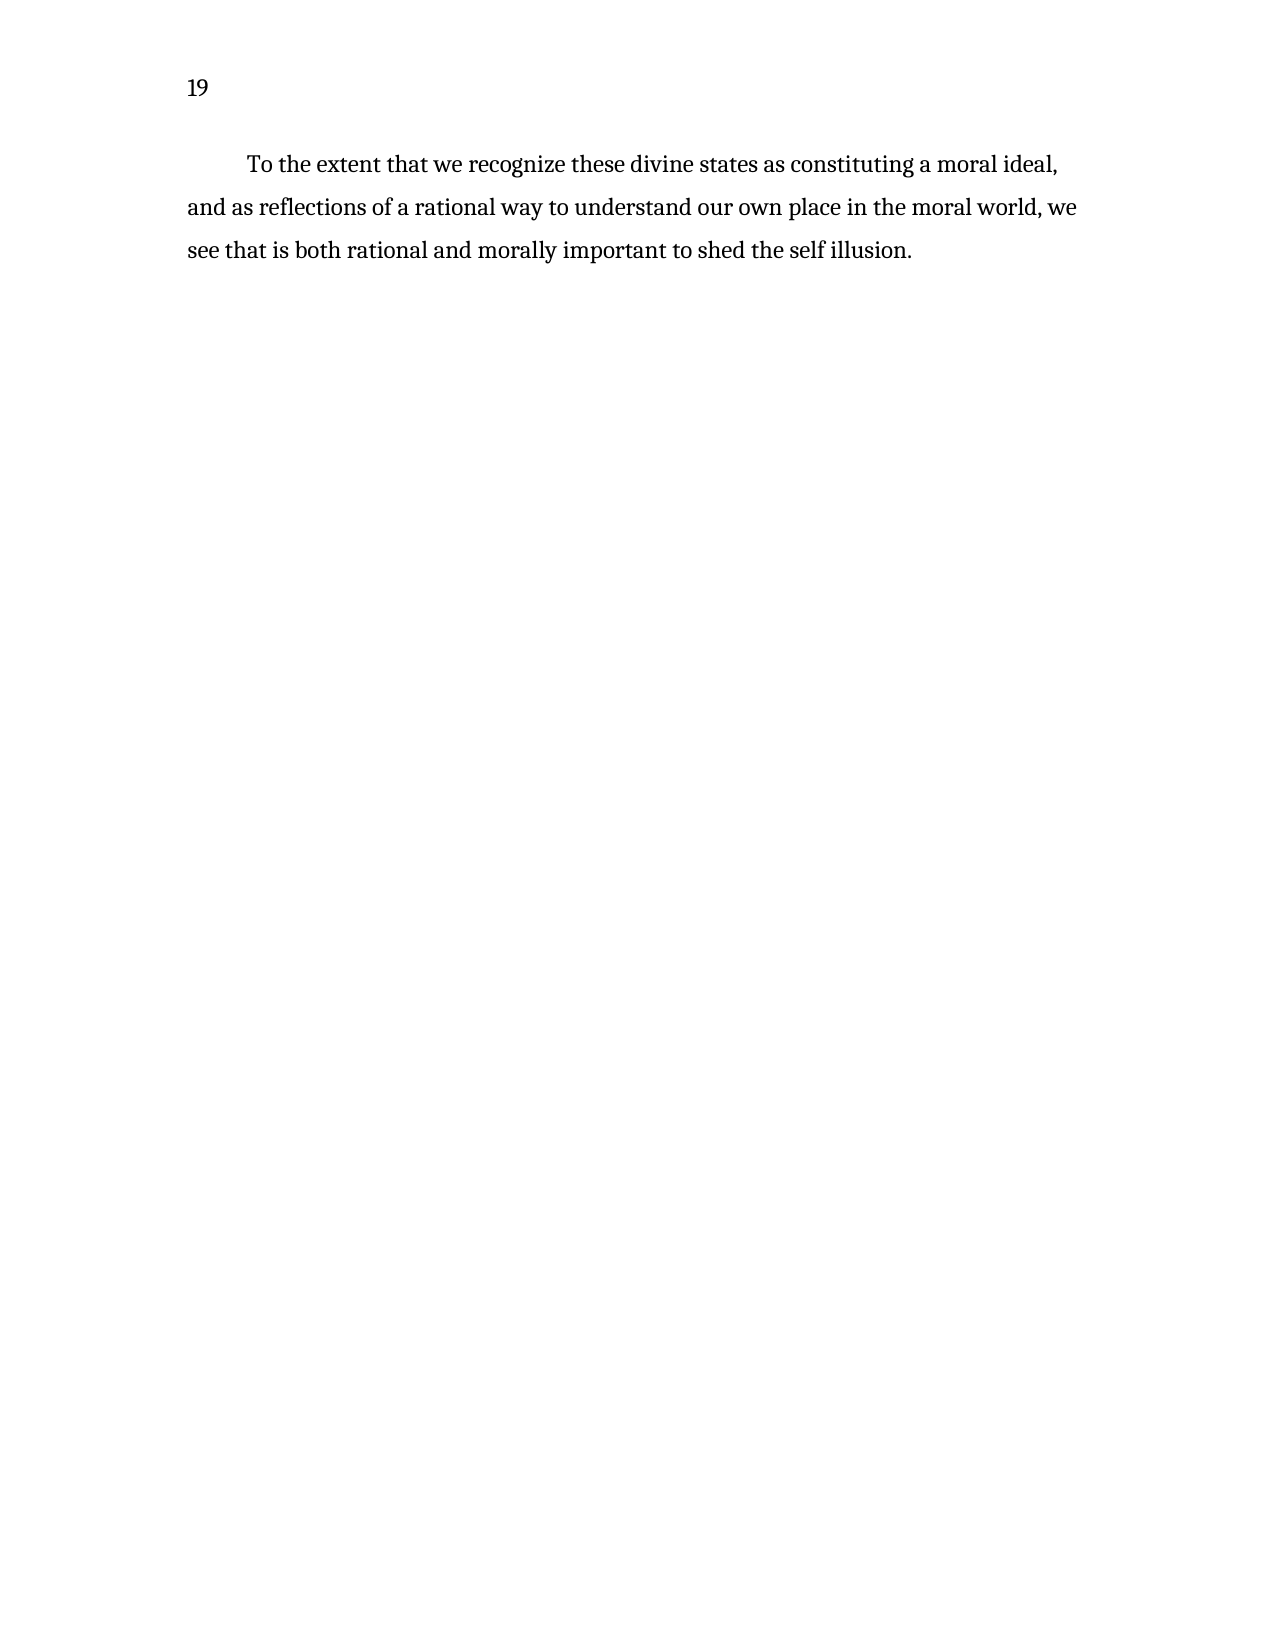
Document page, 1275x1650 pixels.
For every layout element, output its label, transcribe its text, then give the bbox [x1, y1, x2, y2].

text To the extent that we recognize these divine states as constituting a moral ideal, and as reflections of a rational way to understand our own place in the moral world, we see that is both rational and morally important to shed the self illusion. [187, 150, 1087, 265]
